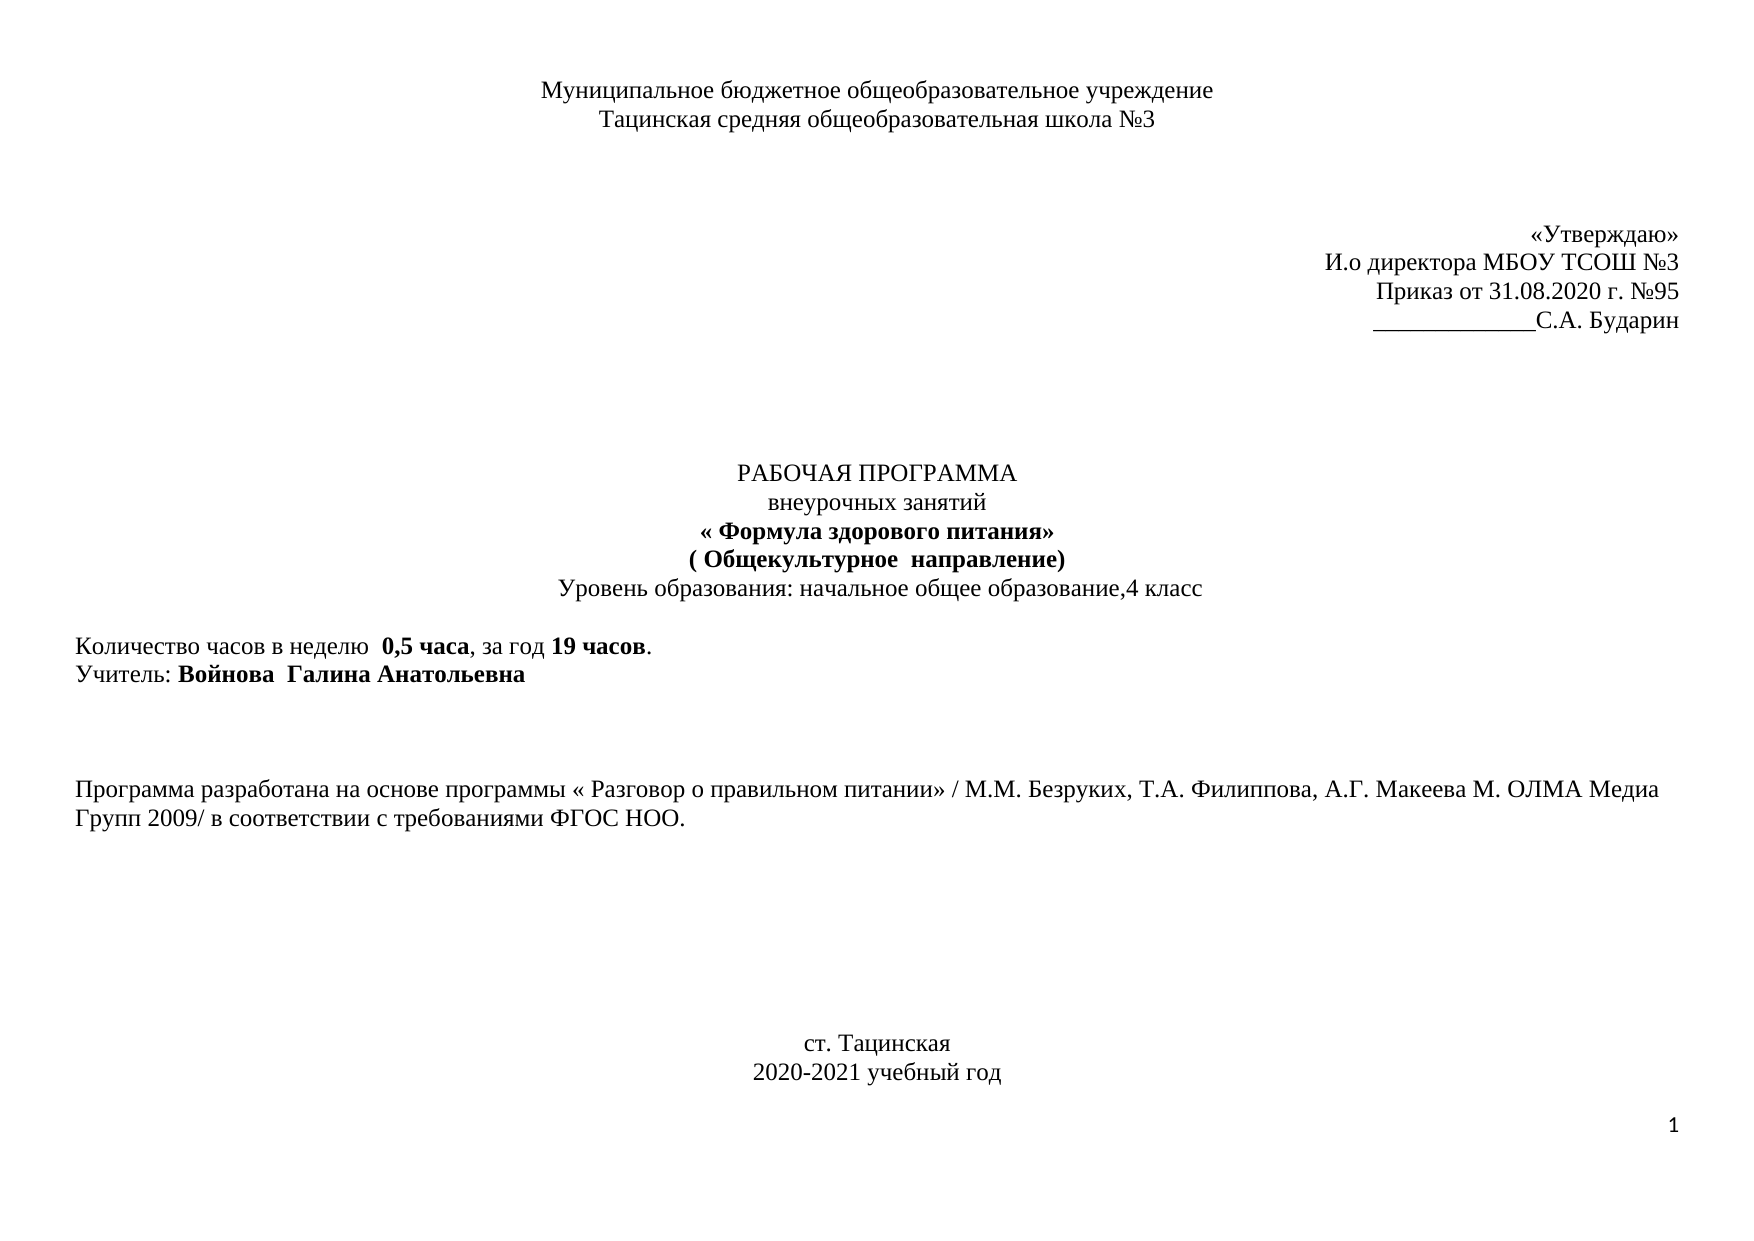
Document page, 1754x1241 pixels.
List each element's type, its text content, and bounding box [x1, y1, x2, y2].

text внеурочных занятий [75, 487, 1679, 516]
text «Утверждаю» [75, 219, 1679, 247]
text Учитель: Войнова Галина Анатольевна [75, 659, 1679, 688]
text _____________С.А. Бударин [75, 305, 1679, 334]
text Муниципальное бюджетное общеобразовательное учреждение [75, 75, 1679, 104]
text ( Общекультурное направление) [75, 544, 1679, 573]
text « Формула здорового питания» [75, 516, 1679, 544]
text РАБОЧАЯ ПРОГРАММА [75, 458, 1679, 487]
text Уровень образования: начальное общее образование,4 класс [75, 573, 1679, 602]
text Количество часов в неделю 0,5 часа, за год 19 часов. [75, 631, 1679, 659]
text Приказ от 31.08.2020 г. №95 [75, 276, 1679, 305]
text Тацинская средняя общеобразовательная школа №3 [75, 104, 1679, 132]
text ст. Тацинская [75, 1028, 1679, 1057]
text 2020-2021 учебный год [75, 1057, 1679, 1086]
text Программа разработана на основе программы « Разговор о правильном питании» / М.М. Безруких, Т.А. Филиппова, А.Г. Макеева М. ОЛМА Медиа Групп 2009/ в соответствии с требованиями ФГОС НОО. [75, 774, 1679, 832]
text И.о директора МБОУ ТСОШ №3 [75, 247, 1679, 276]
